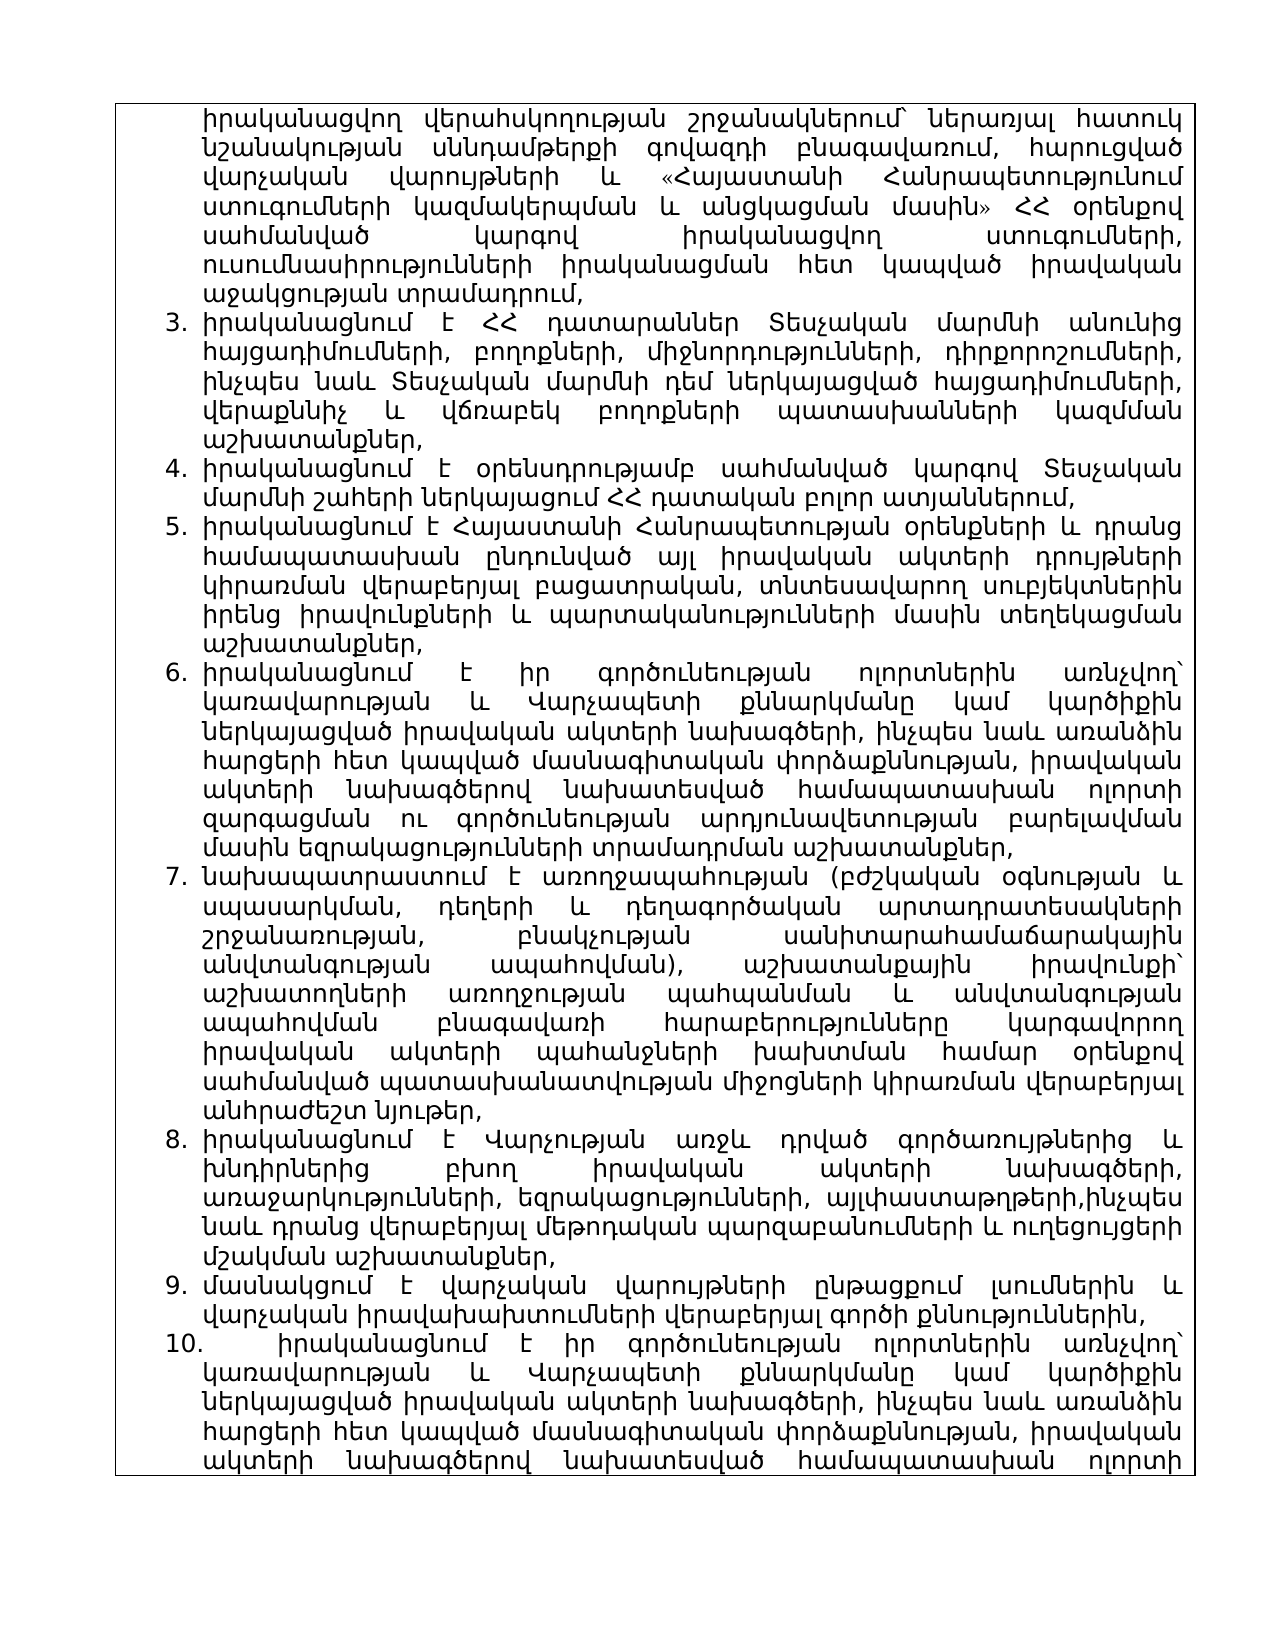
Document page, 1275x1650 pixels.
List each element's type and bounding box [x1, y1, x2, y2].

table_cell [116, 104, 1194, 1475]
